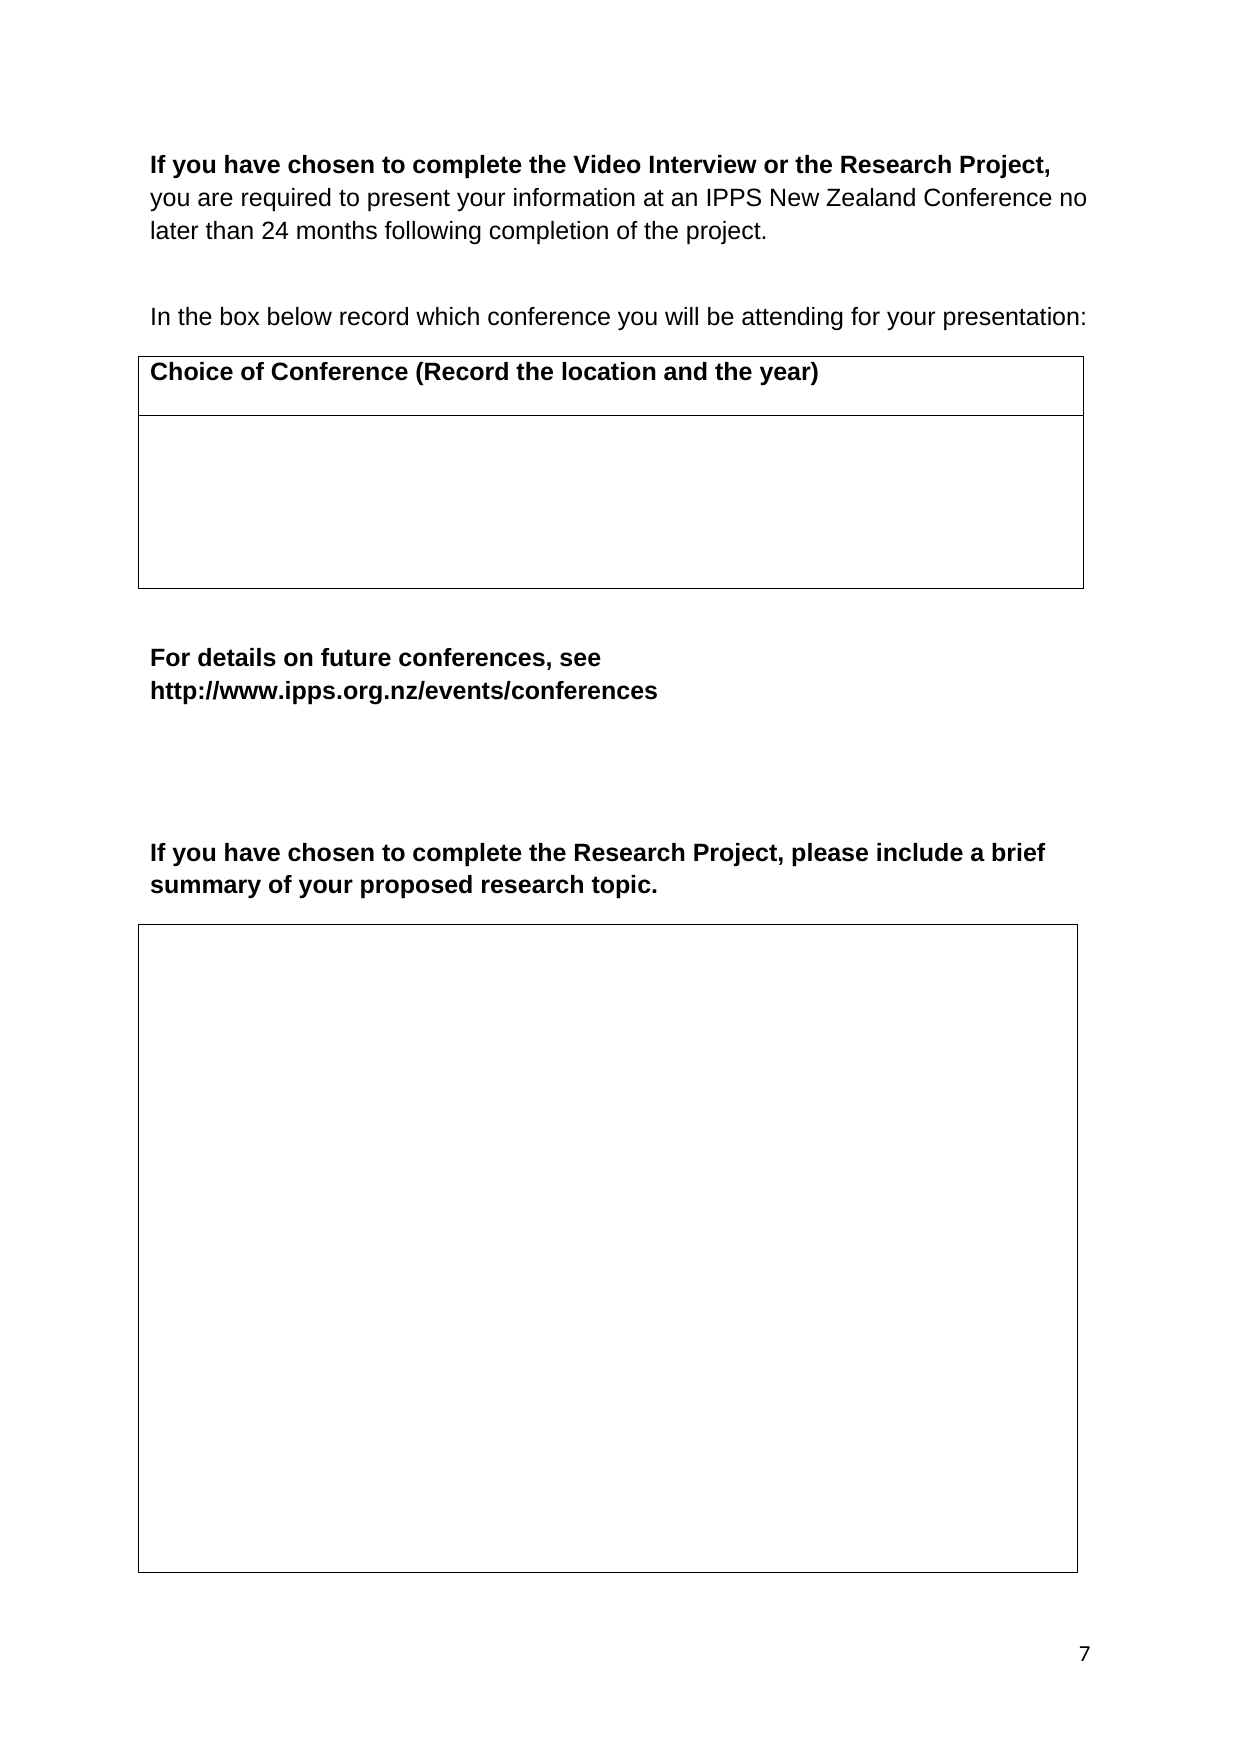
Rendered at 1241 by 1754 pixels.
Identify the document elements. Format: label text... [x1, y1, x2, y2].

table_header Choice of Conference (Record the location and the year) [139, 357, 1083, 414]
table_header [139, 925, 1077, 1572]
text If you have chosen to complete the Research Project, please include a brief summary of your proposed research topic. [150, 837, 1090, 899]
list In the box below record which conference you will be attending for your presentation: [150, 302, 1090, 331]
text If you have chosen to complete the Video Interview or the Research Project, you are required to present your information at an IPPS New Zealand Conference no later than 24 months following completion of the project. [150, 150, 1090, 245]
table_cell [139, 416, 1083, 588]
text For details on future conferences, see http://www.ipps.org.nz/events/conferences [150, 643, 1090, 705]
